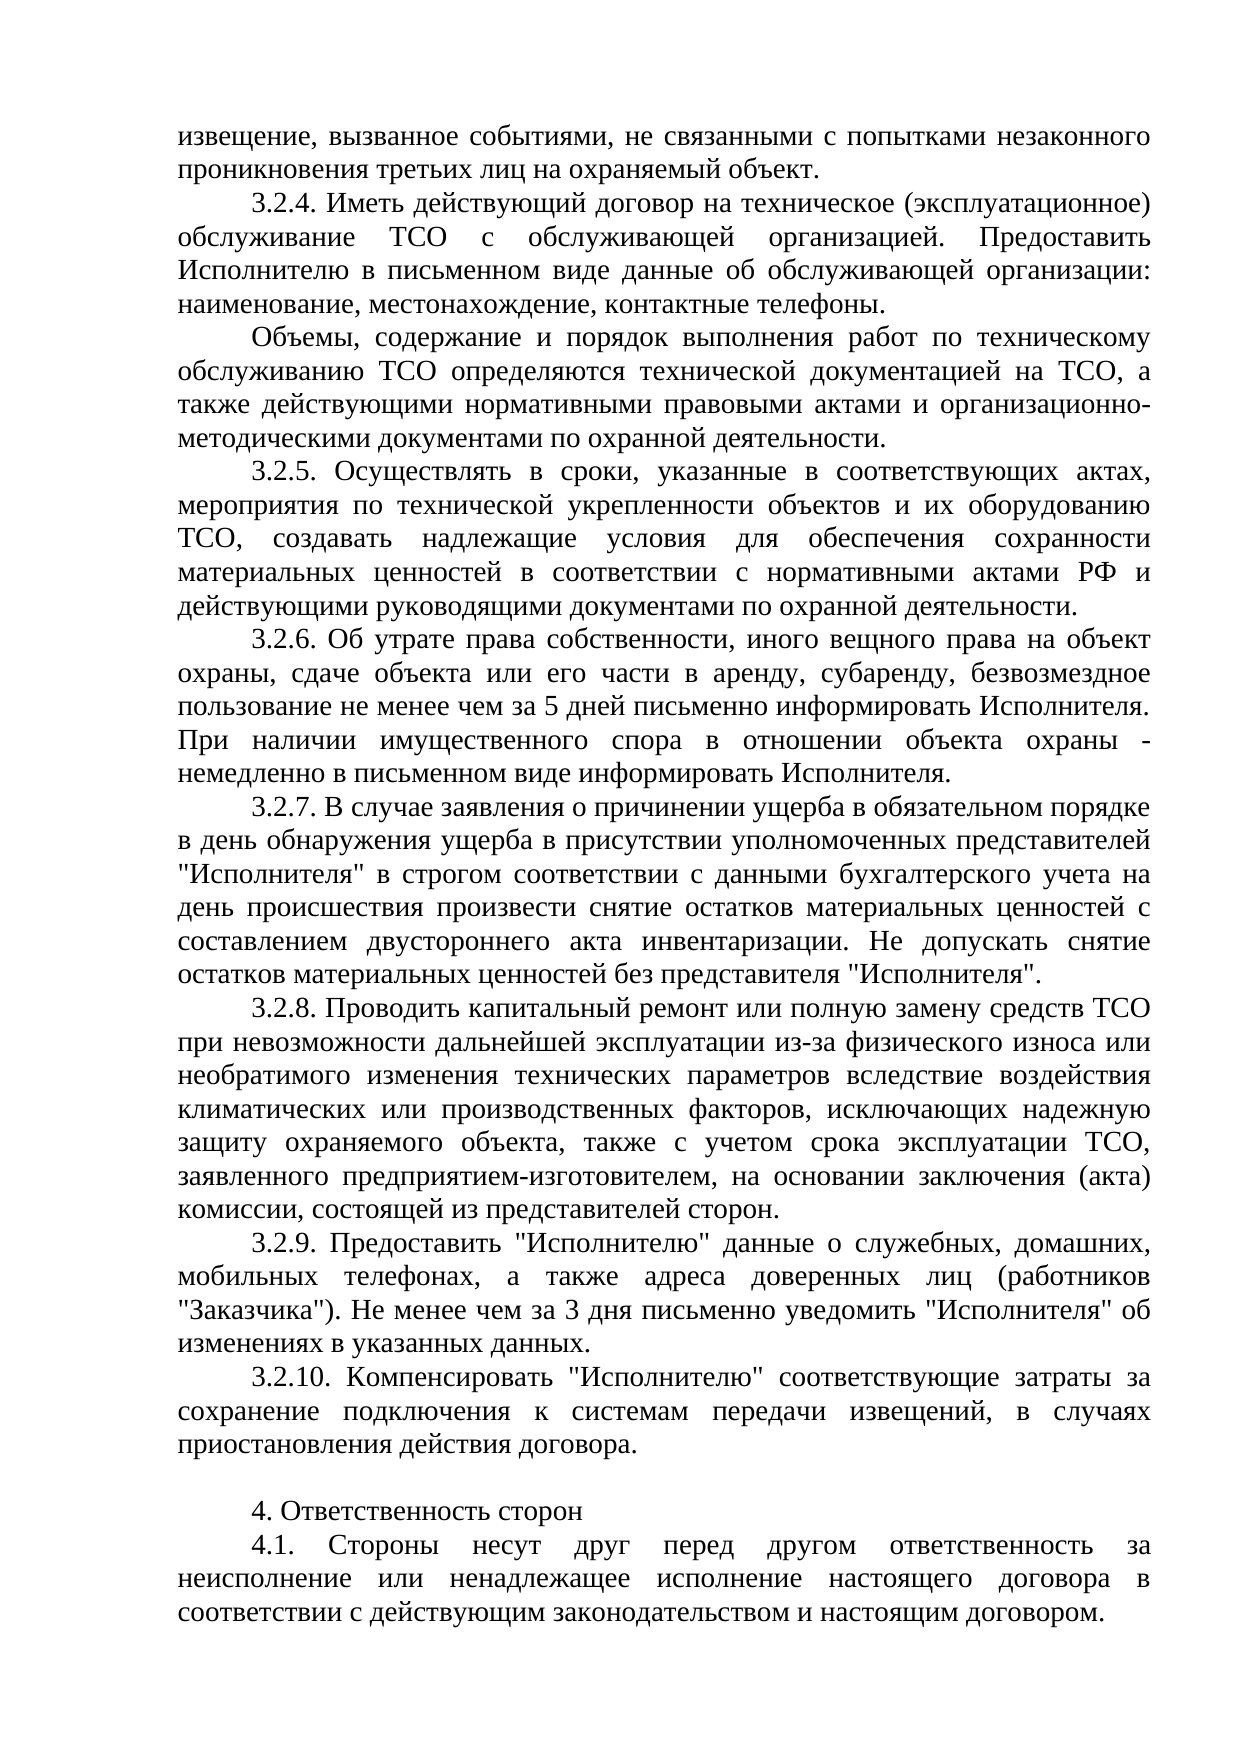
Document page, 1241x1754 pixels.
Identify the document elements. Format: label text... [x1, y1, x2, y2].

text 3.2.5. Осуществлять в сроки, указанные в соответствующих актах, мероприятия по технической укрепленности объектов и их оборудованию ТСО, создавать надлежащие условия для обеспечения сохранности материальных ценностей в соответствии с нормативными актами РФ и действующими руководящими документами по охранной деятельности. [177, 453, 1152, 621]
text Объемы, содержание и порядок выполнения работ по техническому обслуживанию ТСО определяются технической документацией на ТСО, а также действующими нормативными правовыми актами и организационно-методическими документами по охранной деятельности. [177, 319, 1152, 453]
text 3.2.10. Компенсировать "Исполнителю" соответствующие затраты за сохранение подключения к системам передачи извещений, в случаях приостановления действия договора. [177, 1359, 1152, 1460]
text 3.2.4. Иметь действующий договор на техническое (эксплуатационное) обслуживание ТСО с обслуживающей организацией. Предоставить Исполнителю в письменном виде данные об обслуживающей организации: наименование, местонахождение, контактные телефоны. [177, 185, 1152, 319]
text 3.2.8. Проводить капитальный ремонт или полную замену средств ТСО при невозможности дальнейшей эксплуатации из-за физического износа или необратимого изменения технических параметров вследствие воздействия климатических или производственных факторов, исключающих надежную защиту охраняемого объекта, также с учетом срока эксплуатации ТСО, заявленного предприятием-изготовителем, на основании заключения (акта) комиссии, состоящей из представителей сторон. [177, 990, 1152, 1225]
text 4. Ответственность сторон [177, 1493, 1152, 1527]
text 3.2.9. Предоставить "Исполнителю" данные о служебных, домашних, мобильных телефонах, а также адреса доверенных лиц (работников "Заказчика"). Не менее чем за 3 дня письменно уведомить "Исполнителя" об изменениях в указанных данных. [177, 1225, 1152, 1359]
text 3.2.7. В случае заявления о причинении ущерба в обязательном порядке в день обнаружения ущерба в присутствии уполномоченных представителей "Исполнителя" в строгом соответствии с данными бухгалтерского учета на день происшествия произвести снятие остатков материальных ценностей с составлением двустороннего акта инвентаризации. Не допускать снятие остатков материальных ценностей без представителя "Исполнителя". [177, 789, 1152, 990]
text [177, 118, 1152, 185]
text 3.2.6. Об утрате права собственности, иного вещного права на объект охраны, сдаче объекта или его части в аренду, субаренду, безвозмездное пользование не менее чем за 5 дней письменно информировать Исполнителя. При наличии имущественного спора в отношении объекта охраны - немедленно в письменном виде информировать Исполнителя. [177, 621, 1152, 789]
text 4.1. Стороны несут друг перед другом ответственность за неисполнение или ненадлежащее исполнение настоящего договора в соответствии с действующим законодательством и настоящим договором. [177, 1527, 1152, 1627]
